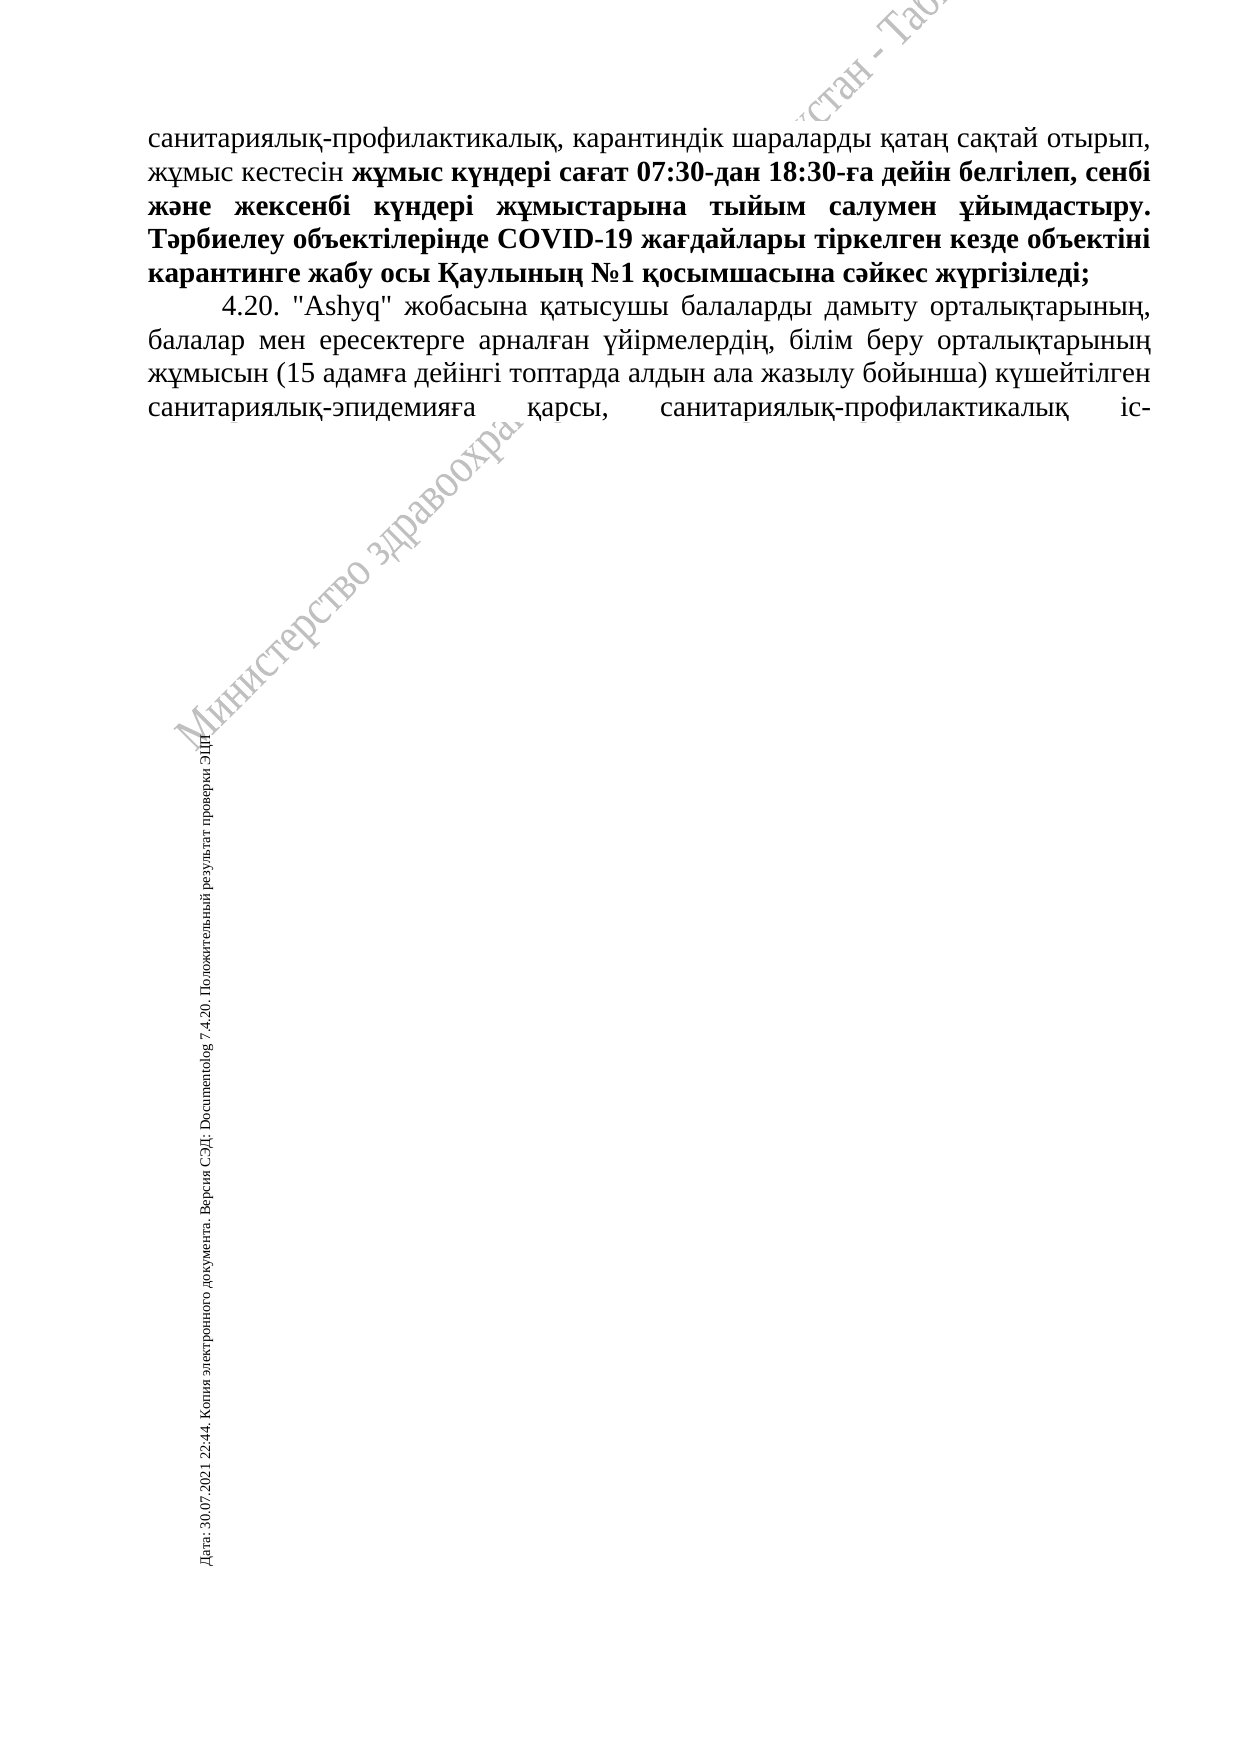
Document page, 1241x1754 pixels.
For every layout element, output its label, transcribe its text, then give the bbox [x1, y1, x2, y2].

text 4.20. "Ashyq" жобасына қатысушы балаларды дамыту орталықтарының, балалар мен ересектерге арналған үйірмелердің, білім беру орталықтарының жұмысын (15 адамға дейінгі топтарда алдын ала жазылу бойынша) күшейтілген санитариялық-эпидемияға қарсы, санитариялық-профилактикалық іс-шараларды сақтаумен, жұмыс кестесін жұмыс күндері сағат 09:00-ден 18:00-ге дейін белгілеп, сенбі және жексенбі күндері жұмыстарына тыйым салумен ұйымдастыру; [148, 288, 1152, 421]
text 4.19. "Ashyq" жобасының ерікті қатысушылары болып табылатын, меншік нысанына қарамастан, мектепке дейінгі ұйымдарда кезекші топтардың жұмысын әр топта 15 баладан артық емес етіп толтырумен, жаңа кезекші топтарды ашуға тыйым салумен, санитариялық-эпидемияға қарсы, санитариялық-профилактикалық, карантиндік шараларды қатаң сақтай отырып, жұмыс кестесін жұмыс күндері сағат 07:30-дан 18:30-ға дейін белгілеп, сенбі және жексенбі күндері жұмыстарына тыйым салумен ұйымдастыру. Тәрбиелеу объектілерінде COVID-19 жағдайлары тіркелген кезде объектіні карантинге жабу осы Қаулының №1 қосымшасына сәйкес жүргізіледі; [148, 121, 1152, 288]
